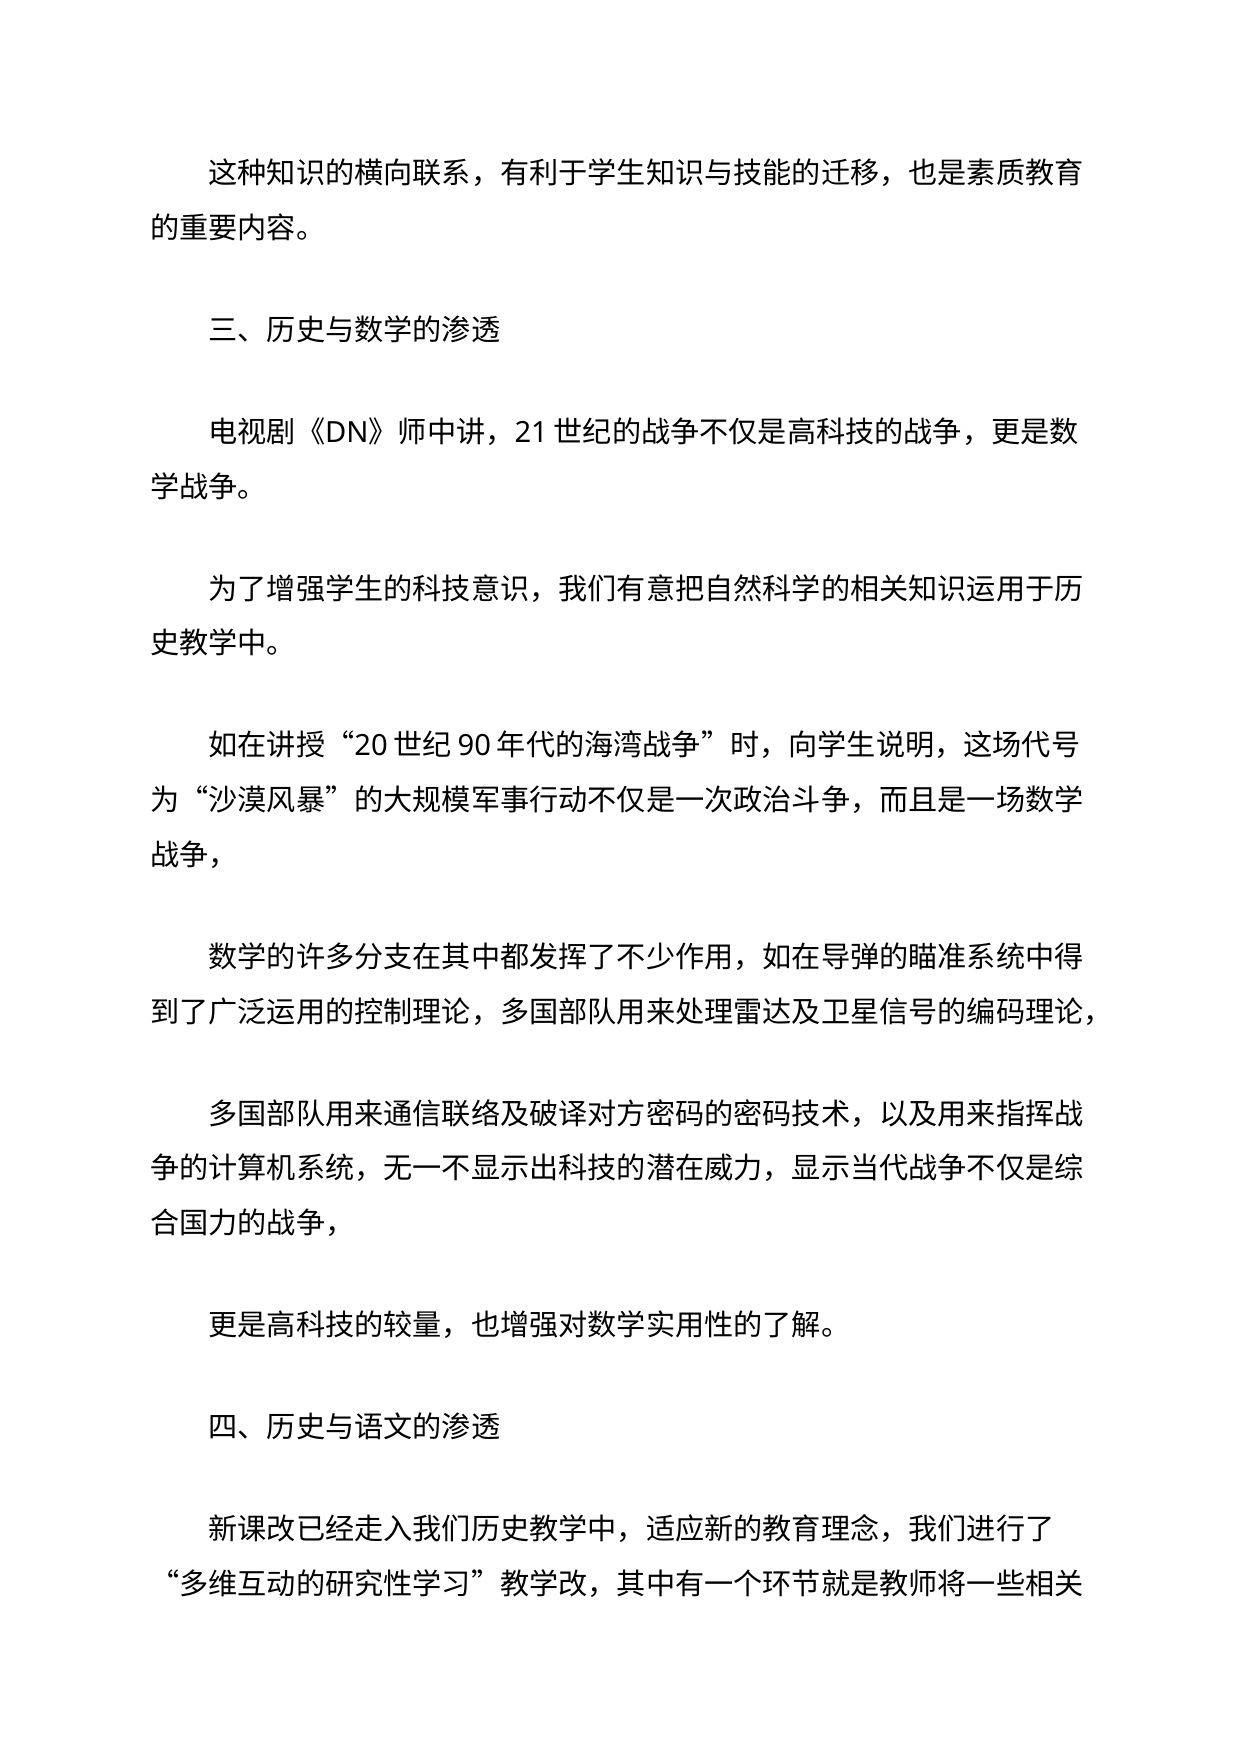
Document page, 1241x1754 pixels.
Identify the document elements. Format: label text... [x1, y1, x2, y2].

text 这种知识的横向联系，有利于学生知识与技能的迁移，也是素质教育的重要内容。 [150, 150, 1090, 247]
text 电视剧《DN》师中讲，21世纪的战争不仅是高科技的战争，更是数学战争。 [150, 408, 1090, 506]
text 多国部队用来通信联络及破译对方密码的密码技术，以及用来指挥战争的计算机系统，无一不显示出科技的潜在威力，显示当代战争不仅是综合国力的战争， [150, 1090, 1090, 1242]
text 为了增强学生的科技意识，我们有意把自然科学的相关知识运用于历史教学中。 [150, 565, 1090, 662]
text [150, 1505, 1090, 1602]
text 四、历史与语文的渗透 [150, 1403, 1090, 1446]
text 如在讲授“20世纪90年代的海湾战争”时，向学生说明，这场代号为“沙漠风暴”的大规模军事行动不仅是一次政治斗争，而且是一场数学战争， [150, 722, 1090, 874]
text 三、历史与数学的渗透 [150, 307, 1090, 349]
text 数学的许多分支在其中都发挥了不少作用，如在导弹的瞄准系统中得到了广泛运用的控制理论，多国部队用来处理雷达及卫星信号的编码理论， [150, 933, 1090, 1031]
text 更是高科技的较量，也增强对数学实用性的了解。 [150, 1302, 1090, 1344]
